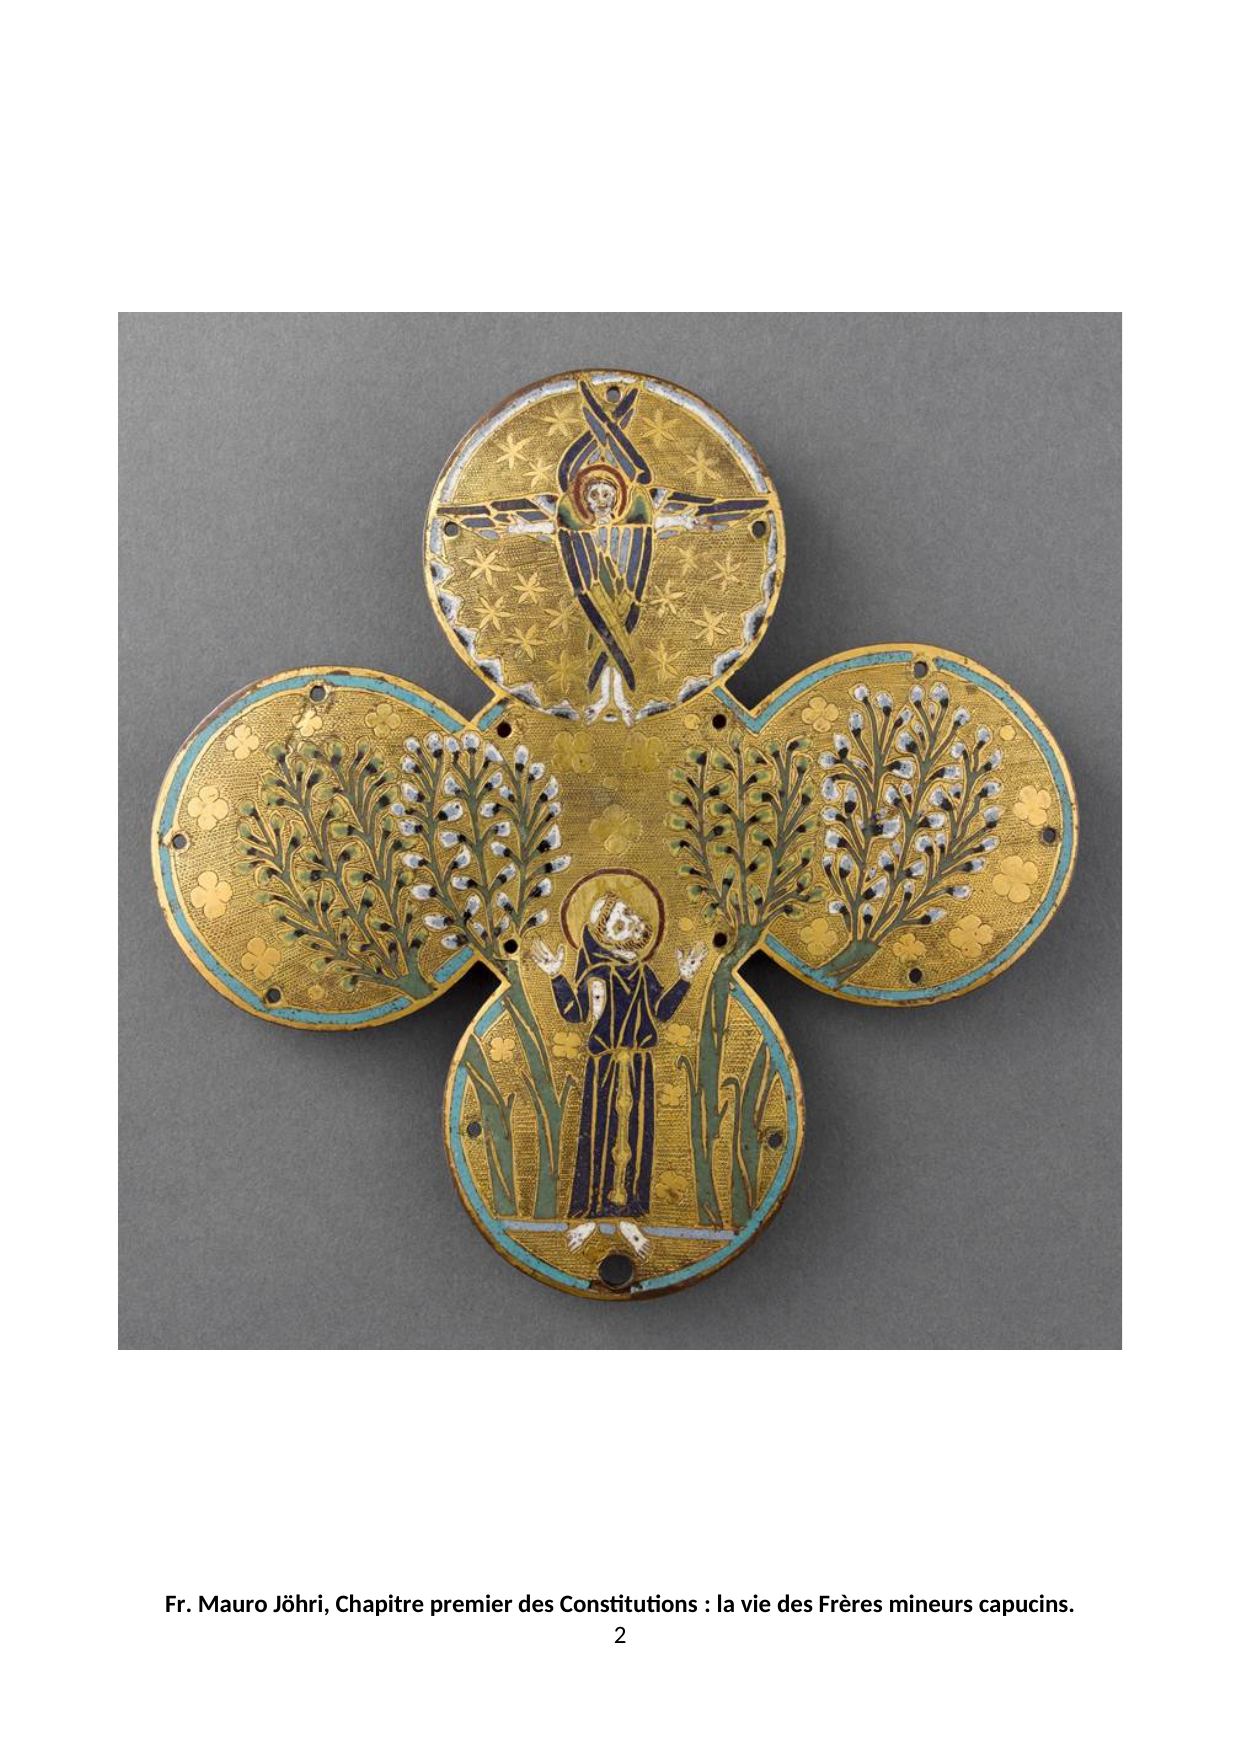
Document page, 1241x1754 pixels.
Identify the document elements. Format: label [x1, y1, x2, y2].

picture [118, 312, 1123, 1350]
